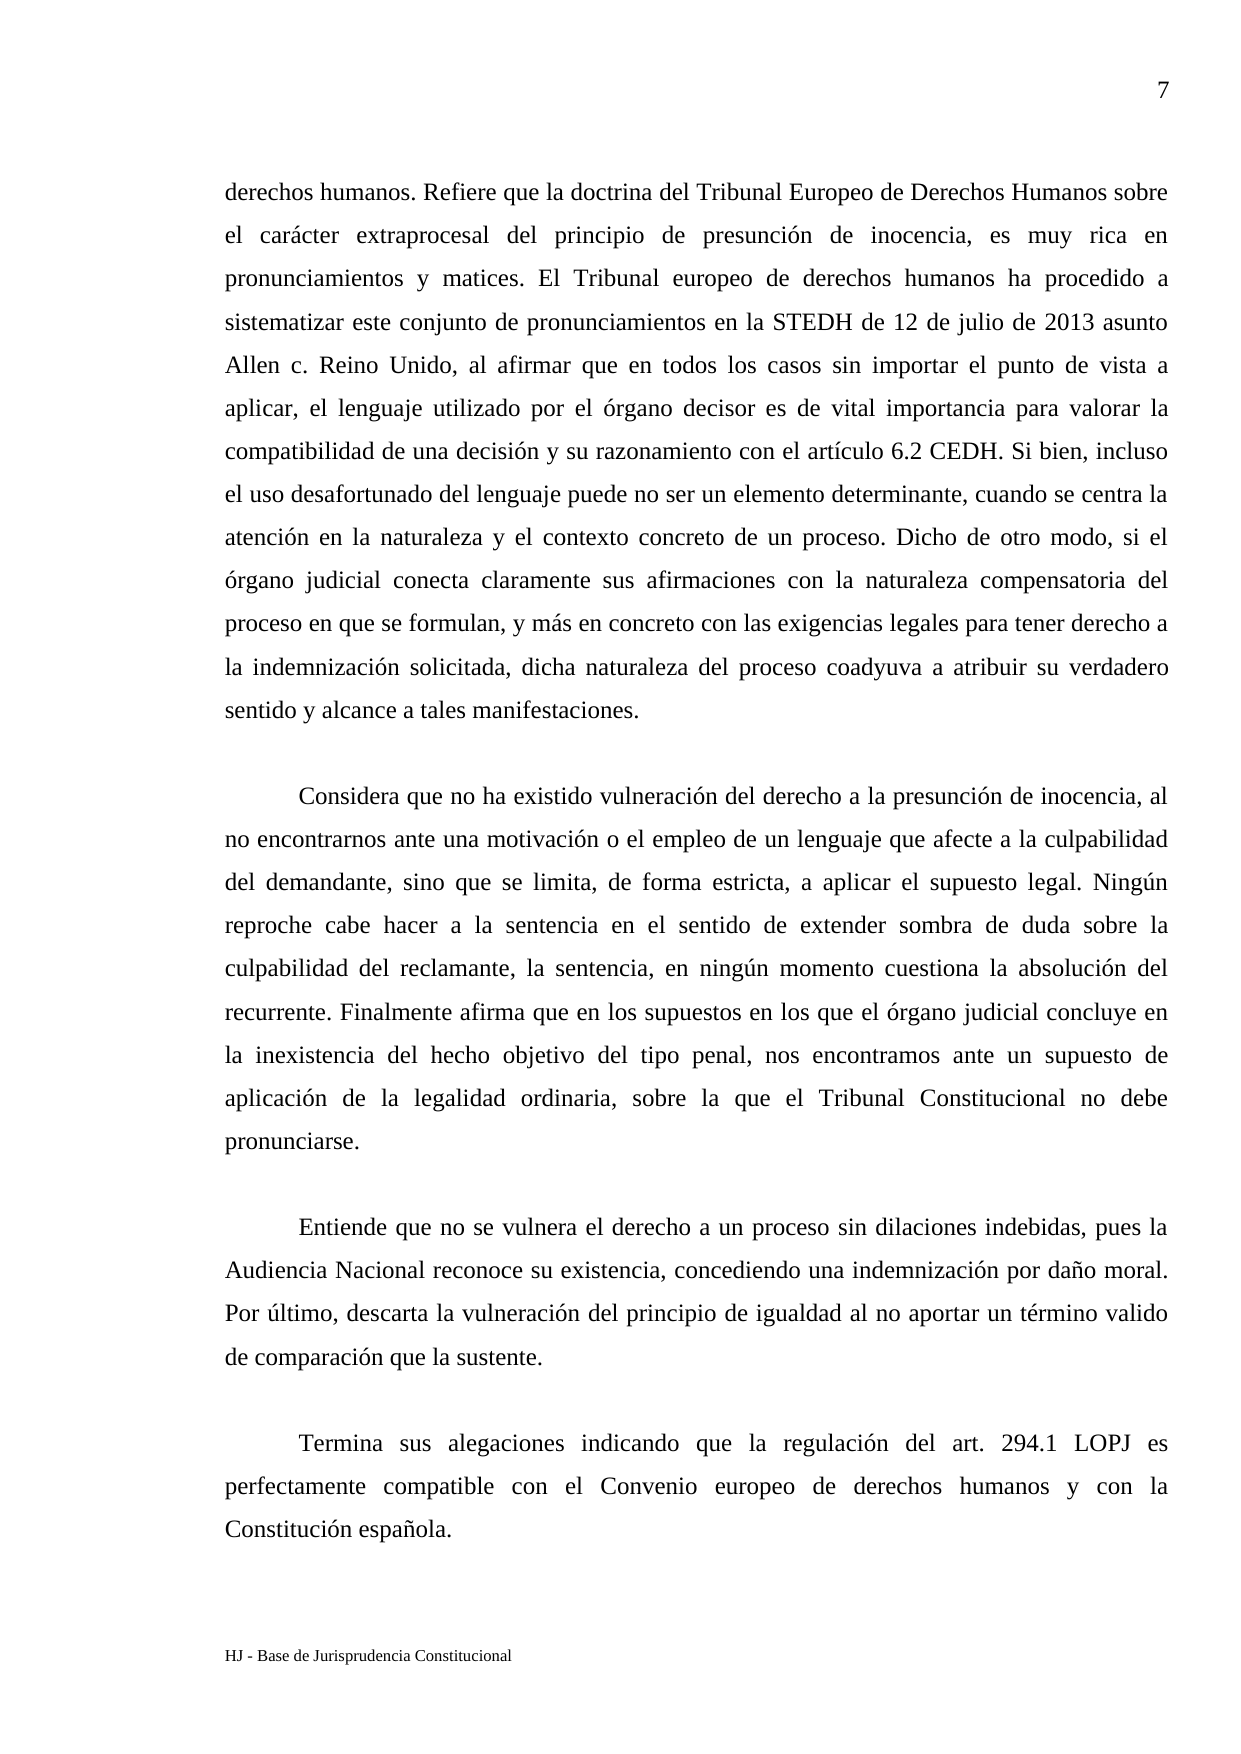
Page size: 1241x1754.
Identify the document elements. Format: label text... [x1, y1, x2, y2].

text Termina sus alegaciones indicando que la regulación del art. 294.1 LOPJ es perfectamente compatible con el Convenio europeo de derechos humanos y con la Constitución española. [224, 1428, 1169, 1543]
text Entiende que no se vulnera el derecho a un proceso sin dilaciones indebidas, pues la Audiencia Nacional reconoce su existencia, concediendo una indemnización por daño moral. Por último, descarta la vulneración del principio de igualdad al no aportar un término valido de comparación que la sustente. [224, 1212, 1169, 1370]
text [224, 177, 1169, 723]
text Considera que no ha existido vulneración del derecho a la presunción de inocencia, al no encontrarnos ante una motivación o el empleo de un lenguaje que afecte a la culpabilidad del demandante, sino que se limita, de forma estricta, a aplicar el supuesto legal. Ningún reproche cabe hacer a la sentencia en el sentido de extender sombra de duda sobre la culpabilidad del reclamante, la sentencia, en ningún momento cuestiona la absolución del recurrente. Finalmente afirma que en los supuestos en los que el órgano judicial concluye en la inexistencia del hecho objetivo del tipo penal, nos encontramos ante un supuesto de aplicación de la legalidad ordinaria, sobre la que el Tribunal Constitucional no debe pronunciarse. [224, 781, 1169, 1155]
